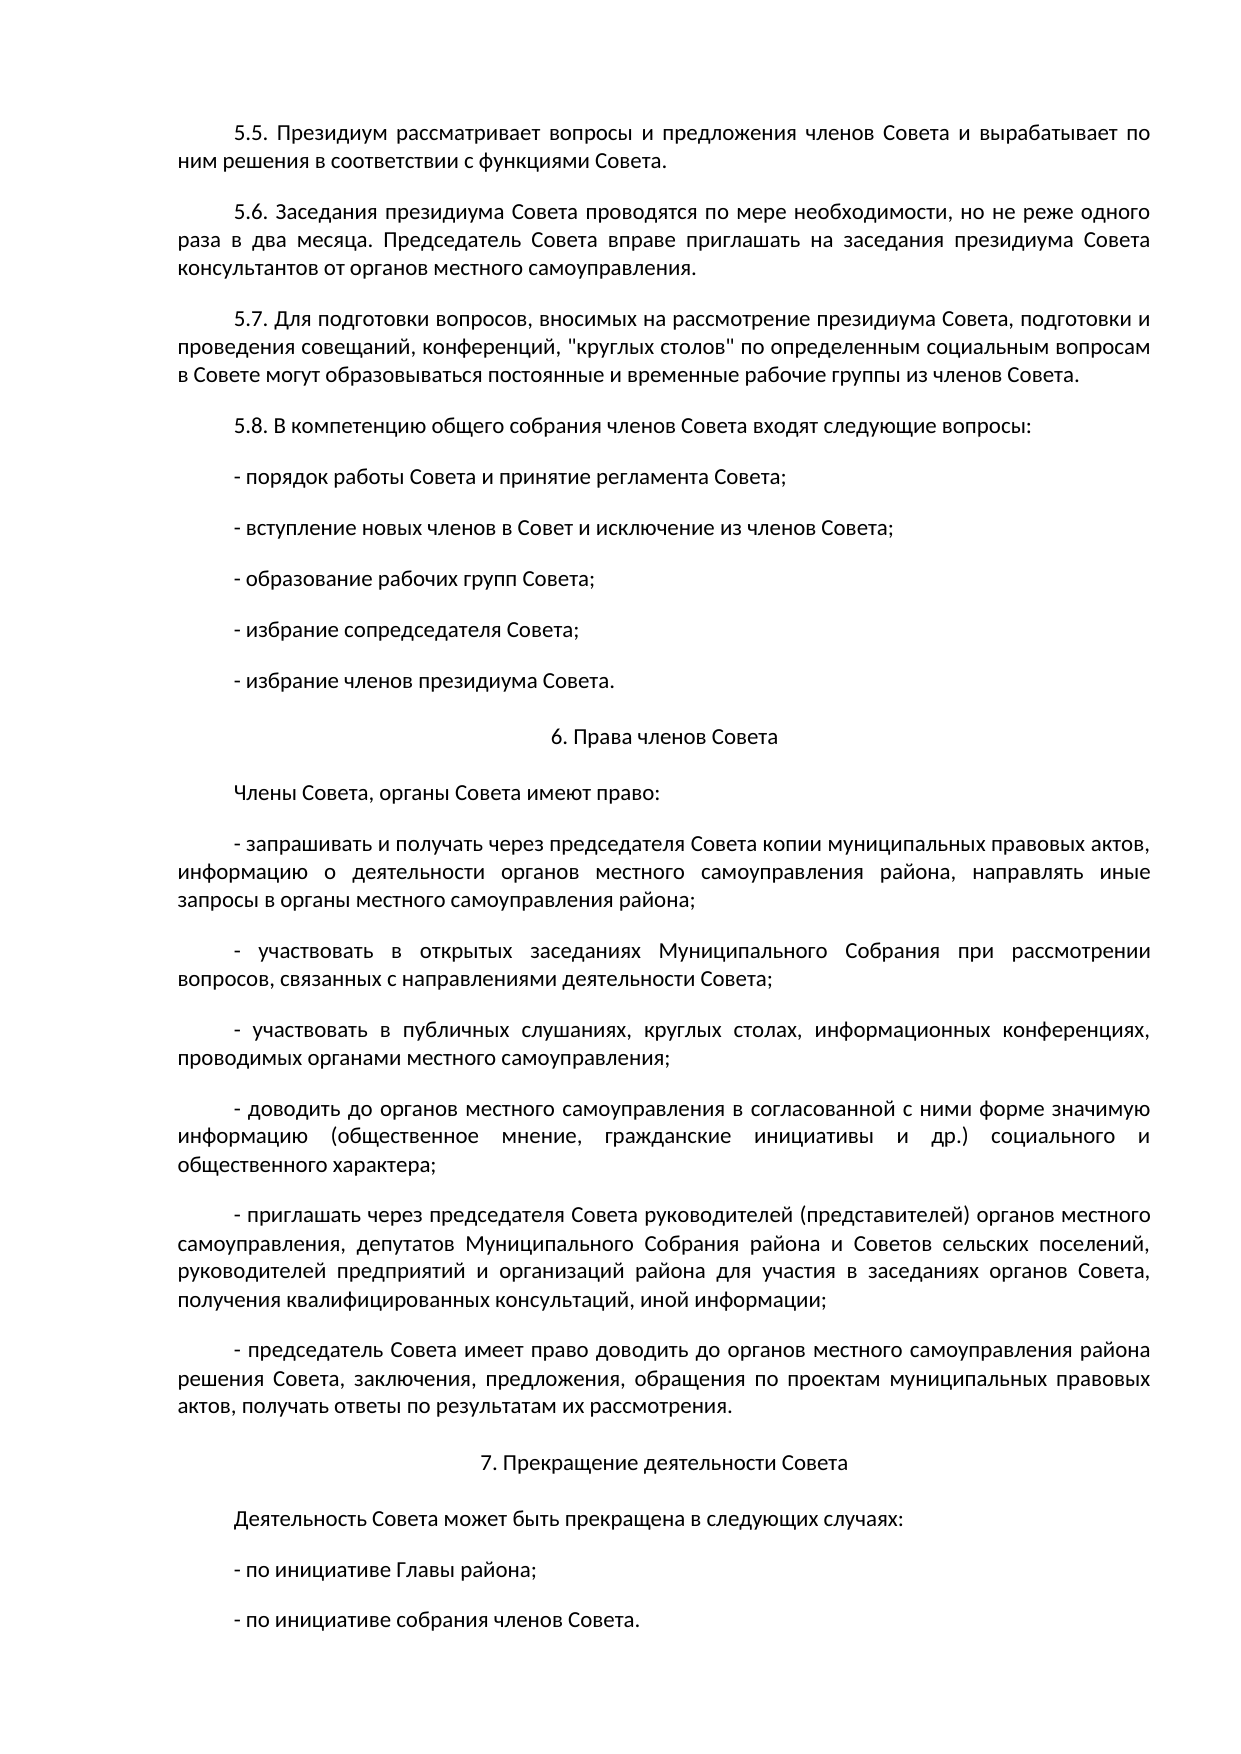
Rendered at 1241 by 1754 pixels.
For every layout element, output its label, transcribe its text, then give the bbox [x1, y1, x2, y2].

text - вступление новых членов в Совет и исключение из членов Совета; [177, 513, 1152, 541]
text - по инициативе Главы района; [177, 1555, 1152, 1583]
text - доводить до органов местного самоуправления в согласованной с ними форме значимую информацию (общественное мнение, гражданские инициативы и др.) социального и общественного характера; [177, 1094, 1152, 1178]
text - по инициативе собрания членов Совета. [177, 1606, 1152, 1634]
text 6. Права членов Совета [177, 722, 1152, 750]
text - председатель Совета имеет право доводить до органов местного самоуправления района решения Совета, заключения, предложения, обращения по проектам муниципальных правовых актов, получать ответы по результатам их рассмотрения. [177, 1336, 1152, 1420]
text - участвовать в публичных слушаниях, круглых столах, информационных конференциях, проводимых органами местного самоуправления; [177, 1015, 1152, 1071]
text 5.8. В компетенцию общего собрания членов Совета входят следующие вопросы: [177, 411, 1152, 439]
text - запрашивать и получать через председателя Совета копии муниципальных правовых актов, информацию о деятельности органов местного самоуправления района, направлять иные запросы в органы местного самоуправления района; [177, 829, 1152, 913]
text Деятельность Совета может быть прекращена в следующих случаях: [177, 1504, 1152, 1532]
text 5.7. Для подготовки вопросов, вносимых на рассмотрение президиума Совета, подготовки и проведения совещаний, конференций, "круглых столов" по определенным социальным вопросам в Совете могут образовываться постоянные и временные рабочие группы из членов Совета. [177, 304, 1152, 388]
text 7. Прекращение деятельности Совета [177, 1448, 1152, 1476]
text - участвовать в открытых заседаниях Муниципального Собрания при рассмотрении вопросов, связанных с направлениями деятельности Совета; [177, 936, 1152, 992]
text 5.5. Президиум рассматривает вопросы и предложения членов Совета и вырабатывает по ним решения в соответствии с функциями Совета. [177, 118, 1152, 174]
text Члены Совета, органы Совета имеют право: [177, 778, 1152, 806]
text 5.6. Заседания президиума Совета проводятся по мере необходимости, но не реже одного раза в два месяца. Председатель Совета вправе приглашать на заседания президиума Совета консультантов от органов местного самоуправления. [177, 197, 1152, 281]
text - образование рабочих групп Совета; [177, 564, 1152, 592]
text - избрание сопредседателя Совета; [177, 615, 1152, 643]
text - приглашать через председателя Совета руководителей (представителей) органов местного самоуправления, депутатов Муниципального Собрания района и Советов сельских поселений, руководителей предприятий и организаций района для участия в заседаниях органов Совета, получения квалифицированных консультаций, иной информации; [177, 1201, 1152, 1313]
text - избрание членов президиума Совета. [177, 666, 1152, 694]
text - порядок работы Совета и принятие регламента Совета; [177, 462, 1152, 490]
